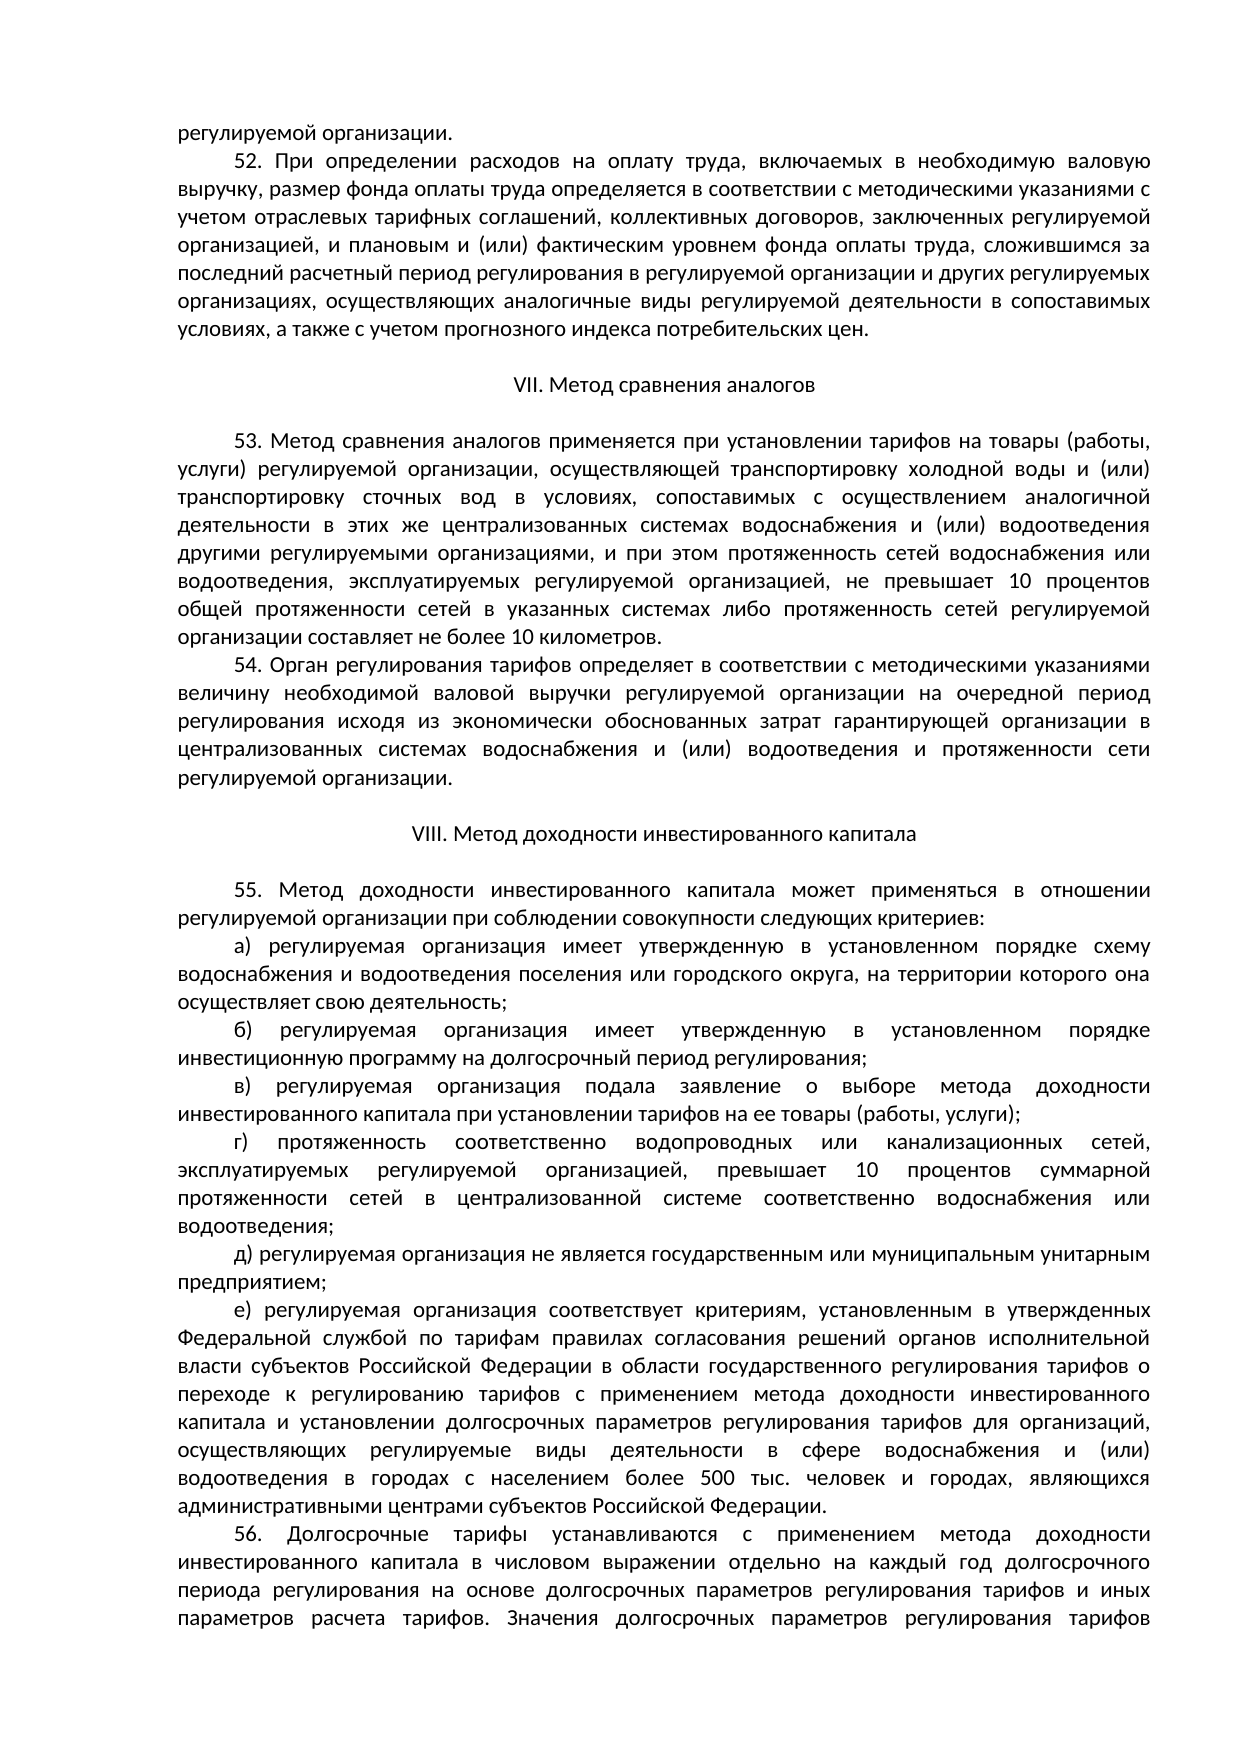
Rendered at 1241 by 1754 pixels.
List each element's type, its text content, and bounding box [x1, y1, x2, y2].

text в) регулируемая организация подала заявление о выборе метода доходности инвестированного капитала при установлении тарифов на ее товары (работы, услуги); [177, 1071, 1152, 1127]
text 53. Метод сравнения аналогов применяется при установлении тарифов на товары (работы, услуги) регулируемой организации, осуществляющей транспортировку холодной воды и (или) транспортировку сточных вод в условиях, сопоставимых с осуществлением аналогичной деятельности в этих же централизованных системах водоснабжения и (или) водоотведения другими регулируемыми организациями, и при этом протяженность сетей водоснабжения или водоотведения, эксплуатируемых регулируемой организацией, не превышает 10 процентов общей протяженности сетей в указанных системах либо протяженность сетей регулируемой организации составляет не более 10 километров. [177, 426, 1152, 651]
text 54. Орган регулирования тарифов определяет в соответствии с методическими указаниями величину необходимой валовой выручки регулируемой организации на очередной период регулирования исходя из экономически обоснованных затрат гарантирующей организации в централизованных системах водоснабжения и (или) водоотведения и протяженности сети регулируемой организации. [177, 651, 1152, 791]
text VIII. Метод доходности инвестированного капитала [177, 819, 1152, 847]
text 55. Метод доходности инвестированного капитала может применяться в отношении регулируемой организации при соблюдении совокупности следующих критериев: [177, 875, 1152, 931]
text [177, 118, 1152, 146]
text VII. Метод сравнения аналогов [177, 370, 1152, 398]
text а) регулируемая организация имеет утвержденную в установленном порядке схему водоснабжения и водоотведения поселения или городского округа, на территории которого она осуществляет свою деятельность; [177, 931, 1152, 1015]
text б) регулируемая организация имеет утвержденную в установленном порядке инвестиционную программу на долгосрочный период регулирования; [177, 1015, 1152, 1071]
text д) регулируемая организация не является государственным или муниципальным унитарным предприятием; [177, 1239, 1152, 1295]
text 52. При определении расходов на оплату труда, включаемых в необходимую валовую выручку, размер фонда оплаты труда определяется в соответствии с методическими указаниями с учетом отраслевых тарифных соглашений, коллективных договоров, заключенных регулируемой организацией, и плановым и (или) фактическим уровнем фонда оплаты труда, сложившимся за последний расчетный период регулирования в регулируемой организации и других регулируемых организациях, осуществляющих аналогичные виды регулируемой деятельности в сопоставимых условиях, а также с учетом прогнозного индекса потребительских цен. [177, 146, 1152, 342]
text г) протяженность соответственно водопроводных или канализационных сетей, эксплуатируемых регулируемой организацией, превышает 10 процентов суммарной протяженности сетей в централизованной системе соответственно водоснабжения или водоотведения; [177, 1127, 1152, 1239]
text е) регулируемая организация соответствует критериям, установленным в утвержденных Федеральной службой по тарифам правилах согласования решений органов исполнительной власти субъектов Российской Федерации в области государственного регулирования тарифов о переходе к регулированию тарифов с применением метода доходности инвестированного капитала и установлении долгосрочных параметров регулирования тарифов для организаций, осуществляющих регулируемые виды деятельности в сфере водоснабжения и (или) водоотведения в городах с населением более 500 тыс. человек и городах, являющихся административными центрами субъектов Российской Федерации. [177, 1295, 1152, 1519]
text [177, 1519, 1152, 1631]
